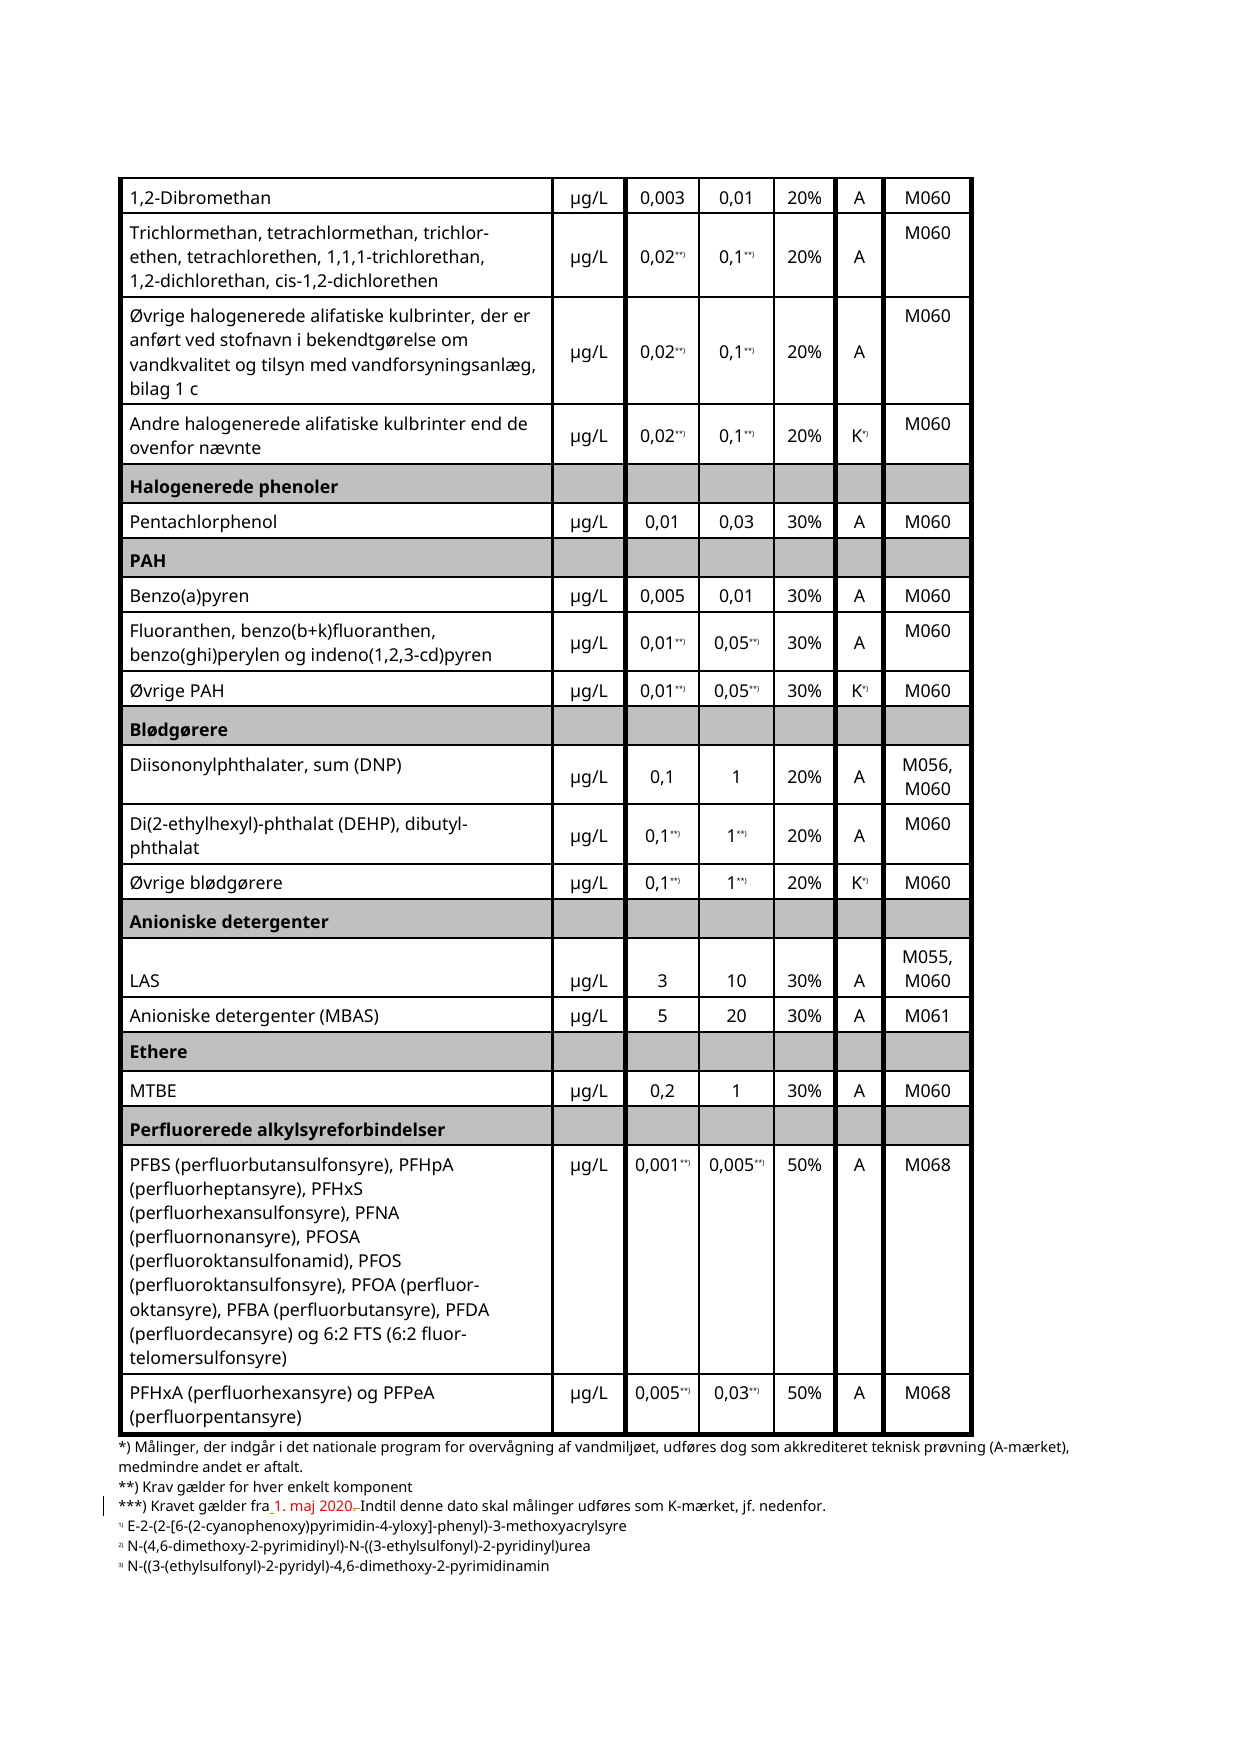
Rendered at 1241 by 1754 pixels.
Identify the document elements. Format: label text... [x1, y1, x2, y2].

table_header [123, 578, 551, 611]
table_header [628, 578, 698, 611]
table_header [554, 1375, 623, 1432]
table_header [700, 672, 773, 705]
table_header [775, 805, 833, 863]
text 1) E-2-(2-[6-(2-cyanophenoxy)pyrimidin-4-yloxy]-phenyl)-3-methoxyacrylsyre [118, 1516, 1122, 1536]
table_header [123, 504, 551, 537]
text *) Målinger, der indgår i det nationale program for overvågning af vandmiljøet, udføres dog som akkrediteret teknisk prøvning (A-mærket), medmindre andet er aftalt. [118, 1437, 1122, 1476]
table_header [123, 613, 551, 670]
table_header [123, 805, 551, 863]
table_header [628, 405, 698, 463]
table_header [628, 298, 698, 403]
table_header [700, 298, 773, 403]
table_header [838, 298, 881, 403]
text 2) N-(4,6-dimethoxy-2-pyrimidinyl)-N-((3-ethylsulfonyl)-2-pyridinyl)urea [118, 1536, 1122, 1556]
table_header [700, 613, 773, 670]
text ***) Kravet gælder fra1. maj 2020Indtil denne dato skal målinger udføres som K-mærket, jf. nedenfor. [118, 1496, 1122, 1516]
table_header [554, 746, 623, 803]
table_header [628, 865, 698, 898]
table_header [123, 1146, 551, 1373]
table_header [886, 1375, 969, 1432]
table_header [775, 1146, 833, 1373]
table_header [886, 1072, 969, 1105]
table_header [838, 865, 881, 898]
table_header [775, 746, 833, 803]
table_header [838, 179, 881, 212]
table_header [123, 865, 551, 898]
table_header [886, 939, 969, 996]
table_header [554, 805, 623, 863]
table_header [700, 865, 773, 898]
table_header [554, 672, 623, 705]
table_header [700, 805, 773, 863]
table_header [775, 613, 833, 670]
table_header [838, 214, 881, 296]
table_header [838, 504, 881, 537]
table_header [554, 865, 623, 898]
table_header [886, 1146, 969, 1373]
table_header [628, 1146, 698, 1373]
table_header [700, 1146, 773, 1373]
table_header [554, 504, 623, 537]
table_header [123, 746, 551, 803]
table_header [554, 998, 623, 1031]
table_header [775, 998, 833, 1031]
table_header [123, 998, 551, 1031]
table_header [886, 578, 969, 611]
table_header [628, 613, 698, 670]
table_header [775, 865, 833, 898]
table_header [554, 1146, 623, 1373]
table_header [886, 805, 969, 863]
table_header [554, 939, 623, 996]
table_header [628, 998, 698, 1031]
table_header [554, 1072, 623, 1105]
table_header [628, 746, 698, 803]
table_header [838, 805, 881, 863]
table_header [775, 672, 833, 705]
table_header [123, 1072, 551, 1105]
table_header [775, 214, 833, 296]
table_header [838, 672, 881, 705]
table_header [838, 746, 881, 803]
table_header [886, 672, 969, 705]
table_header [886, 746, 969, 803]
table_header [700, 214, 773, 296]
table_header [886, 865, 969, 898]
table_header [775, 939, 833, 996]
table_header [886, 179, 969, 212]
table_header [628, 939, 698, 996]
table_header [886, 405, 969, 463]
table_header [838, 578, 881, 611]
table_header [838, 405, 881, 463]
table_header [700, 1375, 773, 1432]
table_header [700, 939, 773, 996]
table_header [628, 672, 698, 705]
text **) Krav gælder for hver enkelt komponent [118, 1476, 1122, 1496]
table_header [554, 214, 623, 296]
table_header [775, 504, 833, 537]
table_header [775, 578, 833, 611]
table_header [123, 1375, 551, 1432]
table_header [775, 179, 833, 212]
table_header [628, 1072, 698, 1105]
table_header [886, 613, 969, 670]
table_header [628, 179, 698, 212]
table_header [886, 504, 969, 537]
table_header [123, 672, 551, 705]
table_header [838, 613, 881, 670]
table_header [700, 998, 773, 1031]
table_header [628, 504, 698, 537]
table_header [554, 578, 623, 611]
table_header [700, 1072, 773, 1105]
table_header [123, 298, 551, 403]
table_header [554, 179, 623, 212]
table_header [123, 179, 551, 212]
table_header [554, 613, 623, 670]
table_header [628, 805, 698, 863]
table_header [123, 214, 551, 296]
table_header [700, 179, 773, 212]
table_header [700, 578, 773, 611]
table_header [775, 298, 833, 403]
table_header [838, 1375, 881, 1432]
table_header [628, 1375, 698, 1432]
text 3) N-((3-(ethylsulfonyl)-2-pyridyl)-4,6-dimethoxy-2-pyrimidinamin [118, 1556, 1122, 1576]
table_header [123, 939, 551, 996]
table_header [838, 998, 881, 1031]
table_header [775, 1072, 833, 1105]
table_header [886, 214, 969, 296]
table_header [886, 298, 969, 403]
table_header [700, 504, 773, 537]
table_header [554, 405, 623, 463]
table_header [838, 939, 881, 996]
table_header [554, 298, 623, 403]
table_header [838, 1146, 881, 1373]
table_header [628, 214, 698, 296]
table_header [700, 746, 773, 803]
table_header [700, 405, 773, 463]
table_header [838, 1072, 881, 1105]
table_header [886, 998, 969, 1031]
table_header [775, 1375, 833, 1432]
table_header [775, 405, 833, 463]
table_header [123, 405, 551, 463]
